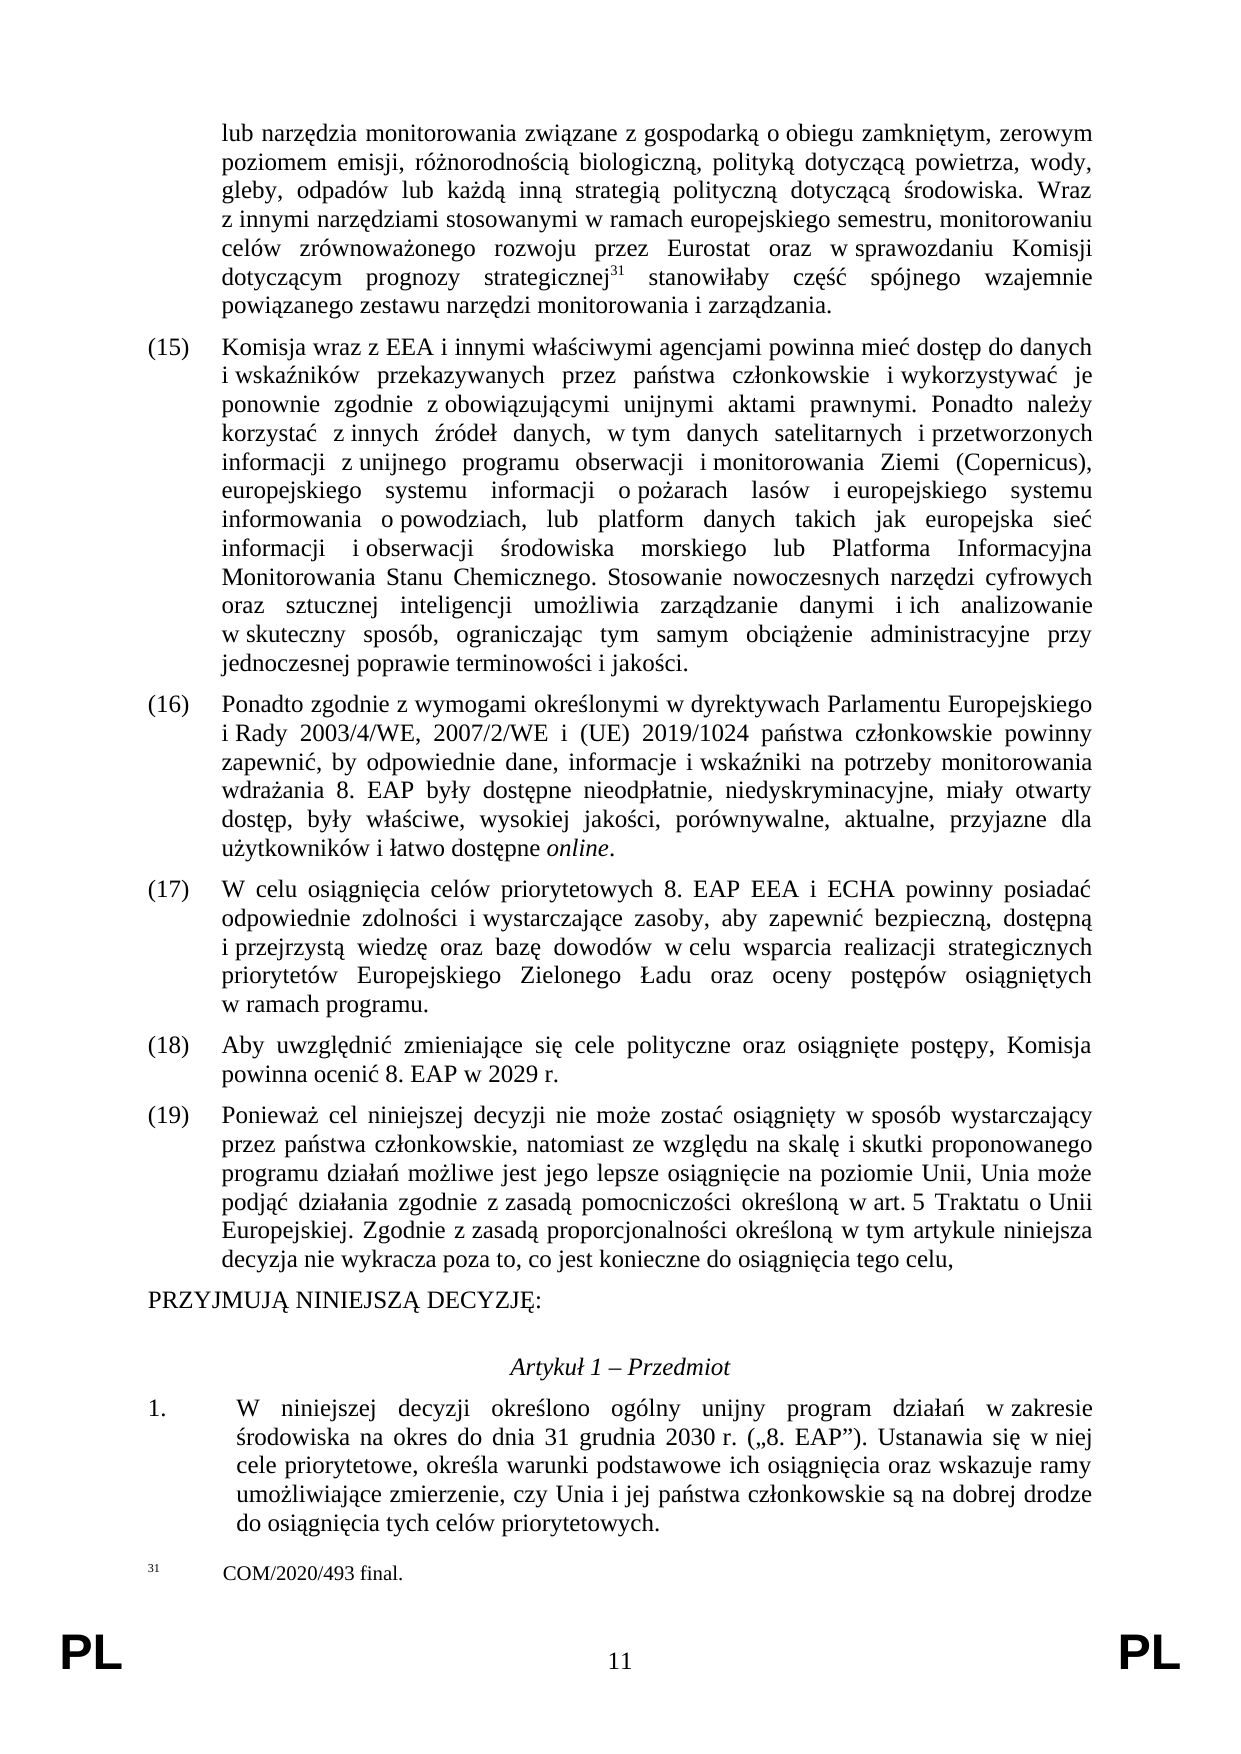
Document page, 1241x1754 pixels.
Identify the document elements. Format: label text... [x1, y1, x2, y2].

text (19) Ponieważ cel niniejszej decyzji nie może zostać osiągnięty w sposób wystarczający przez państwa członkowskie, natomiast ze względu na skalę i skutki proponowanego programu działań możliwe jest jego lepsze osiągnięcie na poziomie Unii, Unia może podjąć działania zgodnie z zasadą pomocniczości określoną w art. 5 Traktatu o Unii Europejskiej. Zgodnie z zasadą proporcjonalności określoną w tym artykule niniejsza decyzja nie wykracza poza to, co jest konieczne do osiągnięcia tego celu, [148, 1101, 1093, 1273]
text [148, 118, 1093, 319]
text Artykuł 1 – Przedmiot [148, 1352, 1093, 1381]
text PRZYJMUJĄ NINIEJSZĄ DECYZJĘ: [148, 1286, 1093, 1314]
text (18) Aby uwzględnić zmieniające się cele polityczne oraz osiągnięte postępy, Komisja powinna ocenić 8. EAP w 2029 r. [148, 1031, 1093, 1088]
text (17) W celu osiągnięcia celów priorytetowych 8. EAP EEA i ECHA powinny posiadać odpowiednie zdolności i wystarczające zasoby, aby zapewnić bezpieczną, dostępną i przejrzystą wiedzę oraz bazę dowodów w celu wsparcia realizacji strategicznych priorytetów Europejskiego Zielonego Ładu oraz oceny postępów osiągniętych w ramach programu. [148, 874, 1093, 1018]
text (16) Ponadto zgodnie z wymogami określonymi w dyrektywach Parlamentu Europejskiego i Rady 2003/4/WE, 2007/2/WE i (UE) 2019/1024 państwa członkowskie powinny zapewnić, by odpowiednie dane, informacje i wskaźniki na potrzeby monitorowania wdrażania 8. EAP były dostępne nieodpłatnie, niedyskryminacyjne, miały otwarty dostęp, były właściwe, wysokiej jakości, porównywalne, aktualne, przyjazne dla użytkowników i łatwo dostępne online. [148, 689, 1093, 862]
text 1. W niniejszej decyzji określono ogólny unijny program działań w zakresie środowiska na okres do dnia 31 grudnia 2030 r. („8. EAP”). Ustanawia się w niej cele priorytetowe, określa warunki podstawowe ich osiągnięcia oraz wskazuje ramy umożliwiające zmierzenie, czy Unia i jej państwa członkowskie są na dobrej drodze do osiągnięcia tych celów priorytetowych. [148, 1393, 1093, 1537]
text (15) Komisja wraz z EEA i innymi właściwymi agencjami powinna mieć dostęp do danych i wskaźników przekazywanych przez państwa członkowskie i wykorzystywać je ponownie zgodnie z obowiązującymi unijnymi aktami prawnymi. Ponadto należy korzystać z innych źródeł danych, w tym danych satelitarnych i przetworzonych informacji z unijnego programu obserwacji i monitorowania Ziemi (Copernicus), europejskiego systemu informacji o pożarach lasów i europejskiego systemu informowania o powodziach, lub platform danych takich jak europejska sieć informacji i obserwacji środowiska morskiego lub Platforma Informacyjna Monitorowania Stanu Chemicznego. Stosowanie nowoczesnych narzędzi cyfrowych oraz sztucznej inteligencji umożliwia zarządzanie danymi i ich analizowanie w skuteczny sposób, ograniczając tym samym obciążenie administracyjne przy jednoczesnej poprawie terminowości i jakości. [148, 332, 1093, 677]
